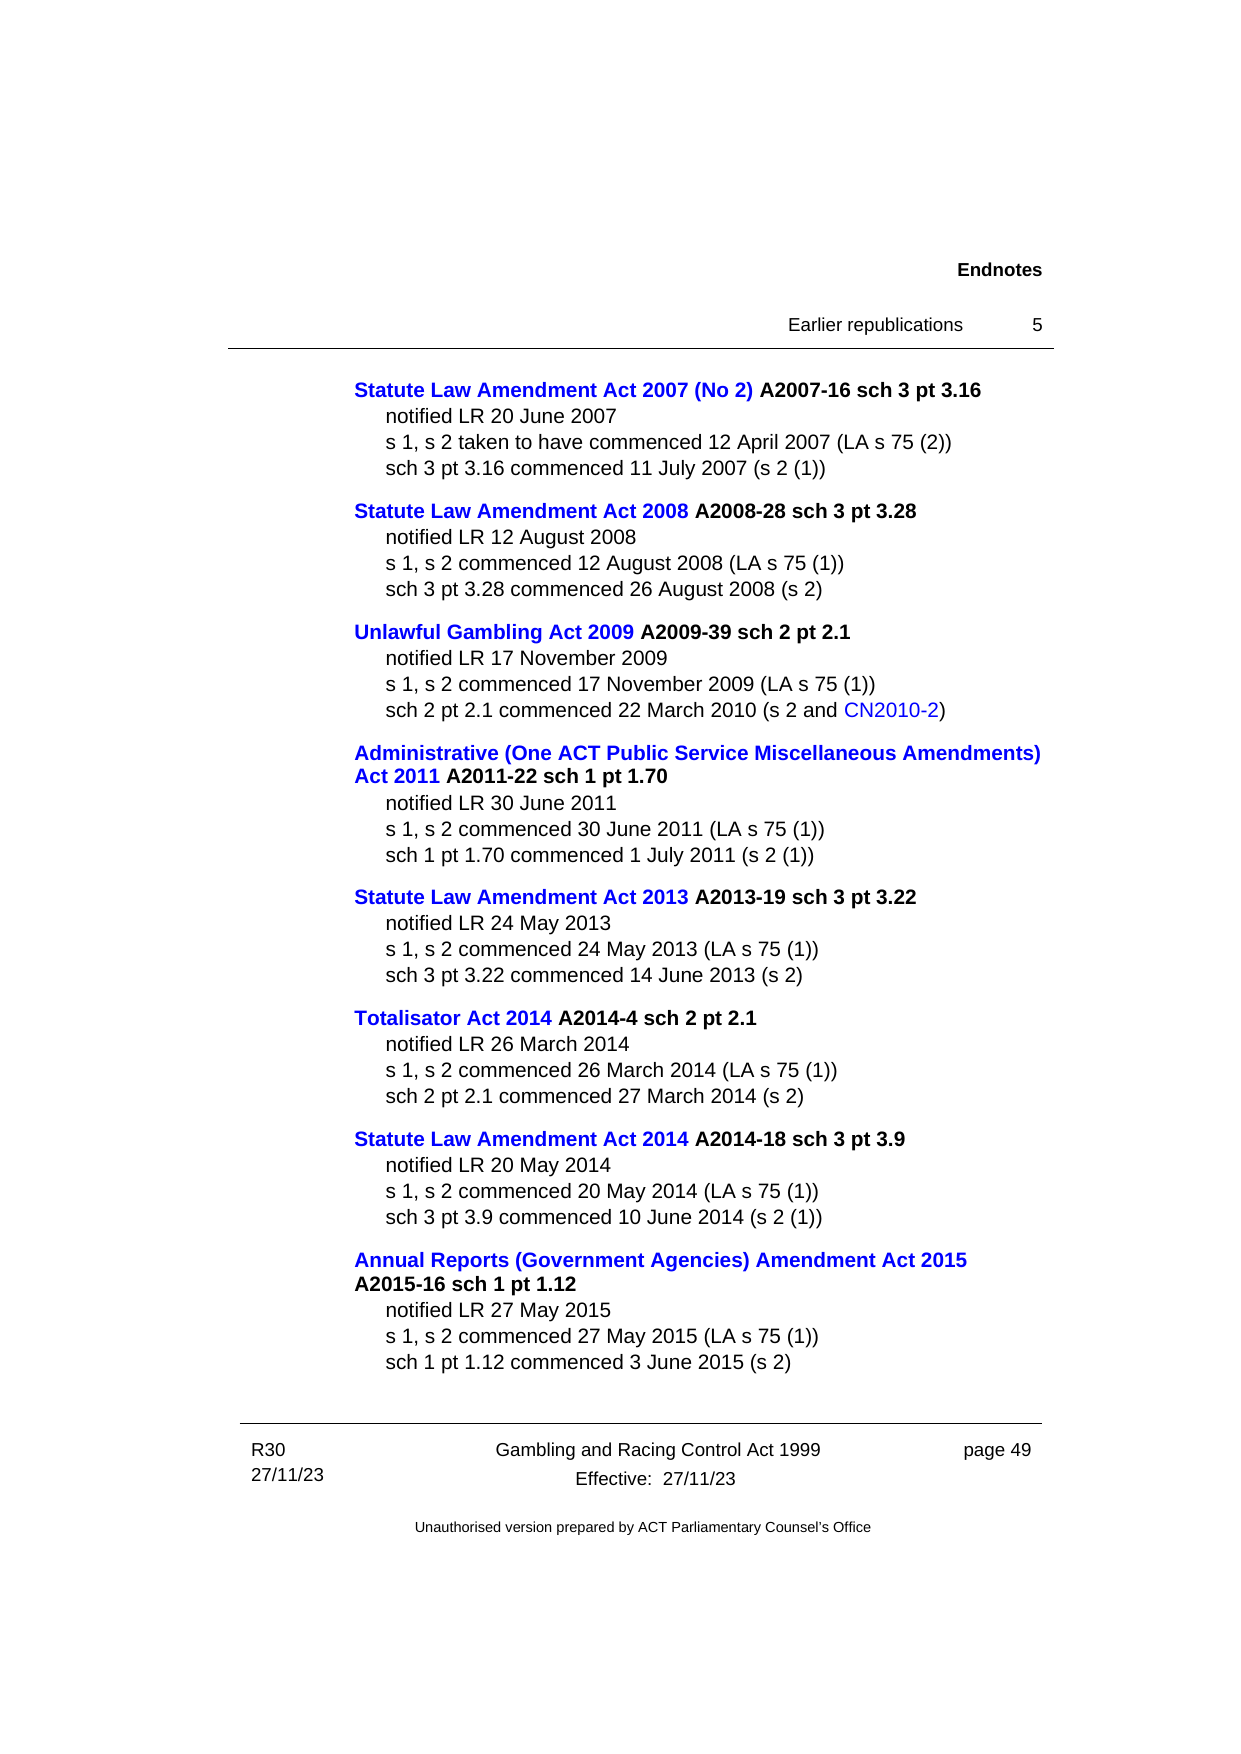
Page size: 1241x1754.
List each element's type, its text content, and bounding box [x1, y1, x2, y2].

text Unlawful Gambling Act 2009 A2009-39 sch 2 pt 2.1 [354, 619, 1042, 643]
text notified LR 20 June 2007 [385, 404, 1042, 428]
text sch 2 pt 2.1 commenced 27 March 2014 (s 2) [385, 1084, 1042, 1108]
text sch 3 pt 3.9 commenced 10 June 2014 (s 2 (1)) [385, 1205, 1042, 1229]
text sch 3 pt 3.22 commenced 14 June 2013 (s 2) [385, 963, 1042, 987]
text Totalisator Act 2014 A2014-4 sch 2 pt 2.1 [354, 1006, 1042, 1030]
text Statute Law Amendment Act 2007 (No 2) A2007-16 sch 3 pt 3.16 [354, 378, 1042, 402]
text Statute Law Amendment Act 2014 A2014-18 sch 3 pt 3.9 [354, 1127, 1042, 1151]
text notified LR 26 March 2014 [385, 1032, 1042, 1056]
text s 1, s 2 commenced 20 May 2014 (LA s 75 (1)) [385, 1179, 1042, 1203]
text sch 3 pt 3.28 commenced 26 August 2008 (s 2) [385, 577, 1042, 601]
text s 1, s 2 taken to have commenced 12 April 2007 (LA s 75 (2)) [385, 430, 1042, 454]
text s 1, s 2 commenced 12 August 2008 (LA s 75 (1)) [385, 551, 1042, 575]
text sch 1 pt 1.12 commenced 3 June 2015 (s 2) [385, 1350, 1042, 1374]
text sch 2 pt 2.1 commenced 22 March 2010 (s 2 and CN2010-2) [385, 698, 1042, 722]
text notified LR 17 November 2009 [385, 646, 1042, 669]
text notified LR 30 June 2011 [385, 790, 1042, 814]
text s 1, s 2 commenced 26 March 2014 (LA s 75 (1)) [385, 1058, 1042, 1082]
text s 1, s 2 commenced 24 May 2013 (LA s 75 (1)) [385, 937, 1042, 961]
text sch 3 pt 3.16 commenced 11 July 2007 (s 2 (1)) [385, 456, 1042, 480]
text Statute Law Amendment Act 2013 A2013-19 sch 3 pt 3.22 [354, 885, 1042, 909]
text notified LR 24 May 2013 [385, 911, 1042, 935]
text notified LR 20 May 2014 [385, 1153, 1042, 1177]
text Statute Law Amendment Act 2008 A2008-28 sch 3 pt 3.28 [354, 499, 1042, 523]
text s 1, s 2 commenced 30 June 2011 (LA s 75 (1)) [385, 816, 1042, 840]
text notified LR 27 May 2015 [385, 1298, 1042, 1322]
text s 1, s 2 commenced 27 May 2015 (LA s 75 (1)) [385, 1324, 1042, 1348]
text Administrative (One ACT Public Service Miscellaneous Amendments) Act 2011 A2011-22 sch 1 pt 1.70 [354, 740, 1042, 788]
text s 1, s 2 commenced 17 November 2009 (LA s 75 (1)) [385, 672, 1042, 696]
text sch 1 pt 1.70 commenced 1 July 2011 (s 2 (1)) [385, 842, 1042, 866]
text Annual Reports (Government Agencies) Amendment Act 2015 A2015-16 sch 1 pt 1.12 [354, 1248, 1042, 1296]
text notified LR 12 August 2008 [385, 525, 1042, 549]
